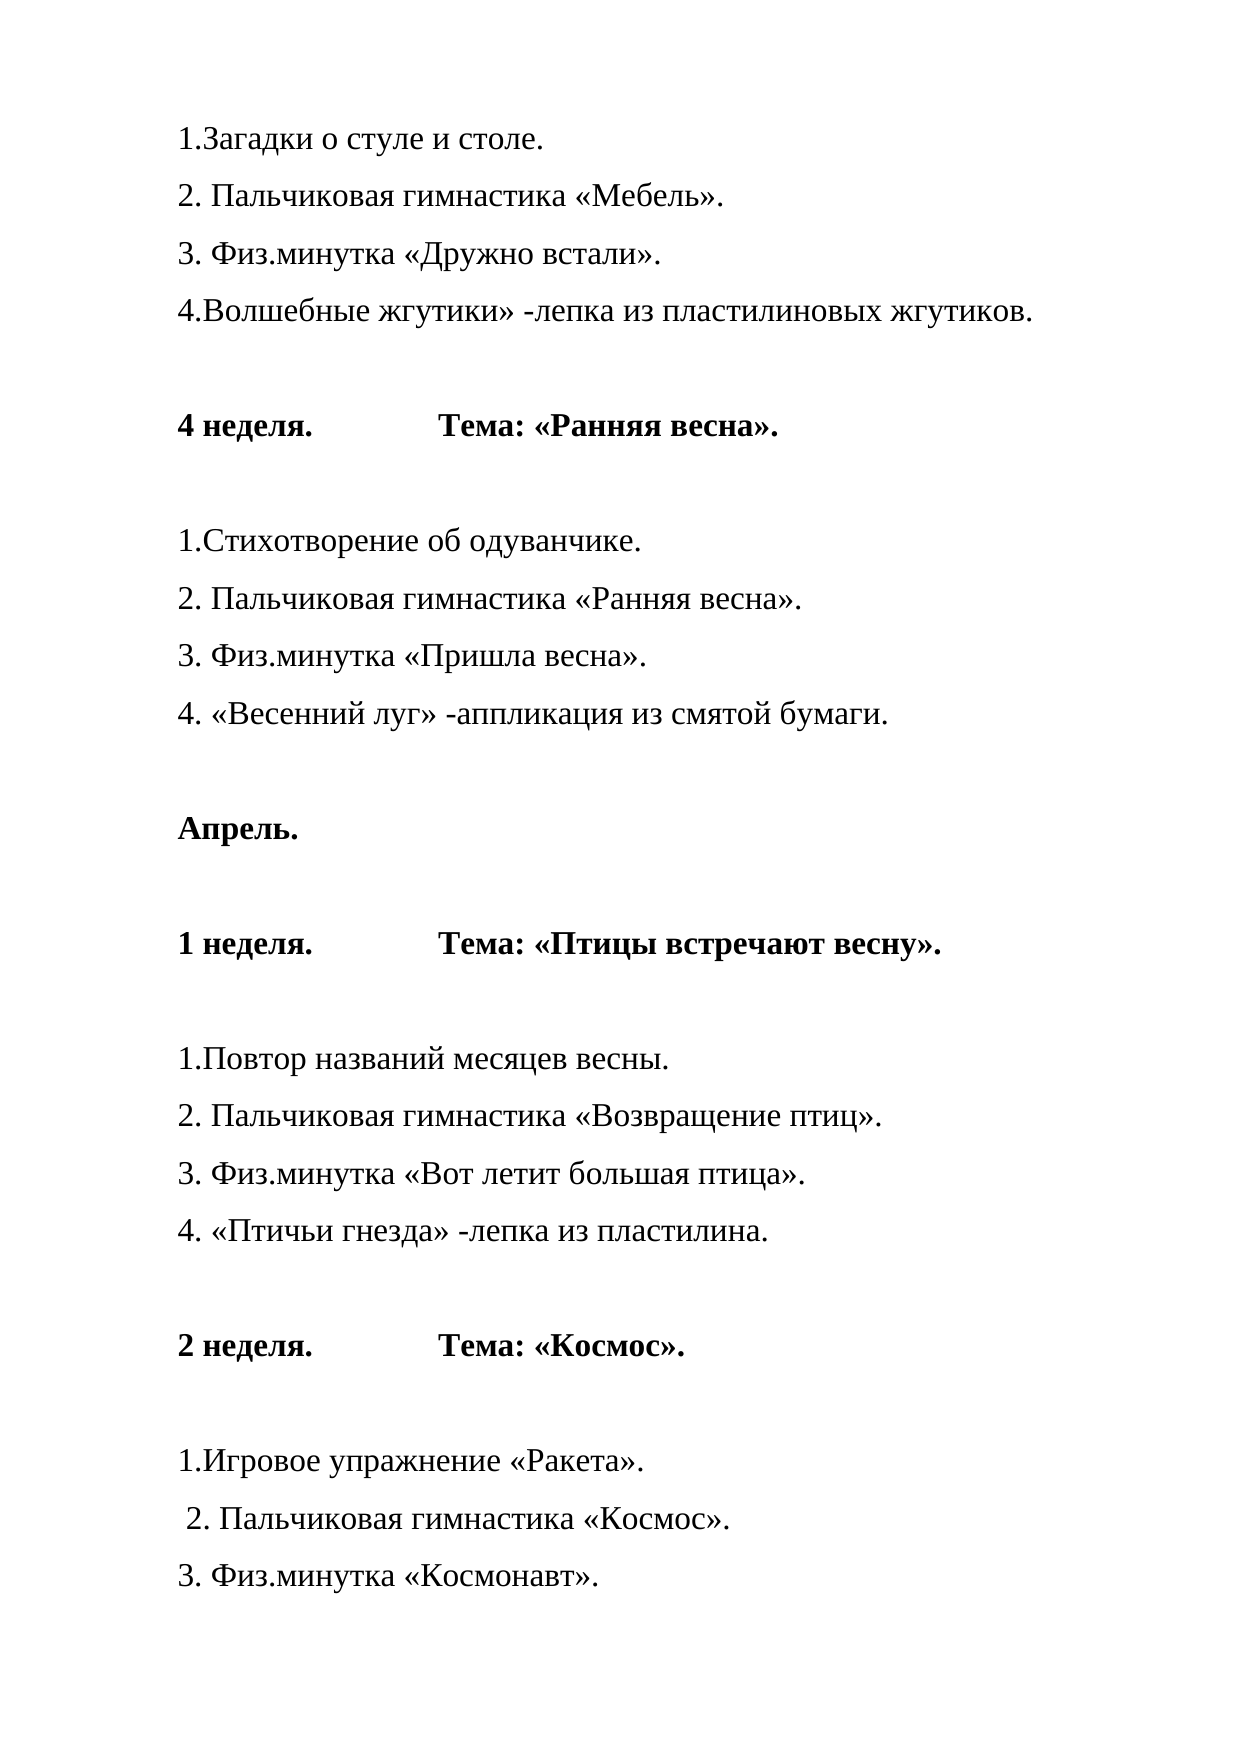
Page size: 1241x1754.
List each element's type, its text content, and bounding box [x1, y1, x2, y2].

text 1 неделя. Тема: «Птицы встречают весну». [177, 923, 1152, 961]
text 4.Волшебные жгутики» -лепка из пластилиновых жгутиков. [177, 291, 1152, 329]
text 1.Игровое упражнение «Ракета». [177, 1441, 1152, 1479]
text 2. Пальчиковая гимнастика «Космос». [177, 1498, 1152, 1536]
text 2. Пальчиковая гимнастика «Возвращение птиц». [177, 1096, 1152, 1134]
text 3. Физ.минутка «Пришла весна». [177, 636, 1152, 674]
text 2. Пальчиковая гимнастика «Ранняя весна». [177, 578, 1152, 616]
text 2 неделя. Тема: «Космос». [177, 1326, 1152, 1364]
text 4. «Весенний луг» -аппликация из смятой бумаги. [177, 693, 1152, 731]
text 3. Физ.минутка «Вот летит большая птица». [177, 1153, 1152, 1191]
text 2. Пальчиковая гимнастика «Мебель». [177, 176, 1152, 214]
text 1.Загадки о стуле и столе. [177, 118, 1152, 156]
text 1.Стихотворение об одуванчике. [177, 521, 1152, 559]
text 3. Физ.минутка «Дружно встали». [177, 233, 1152, 271]
text 4. «Птичьи гнезда» -лепка из пластилина. [177, 1211, 1152, 1249]
text 4 неделя. Тема: «Ранняя весна». [177, 406, 1152, 444]
text 3. Физ.минутка «Космонавт». [177, 1556, 1152, 1594]
text Апрель. [177, 808, 1152, 846]
text 1.Повтор названий месяцев весны. [177, 1038, 1152, 1076]
